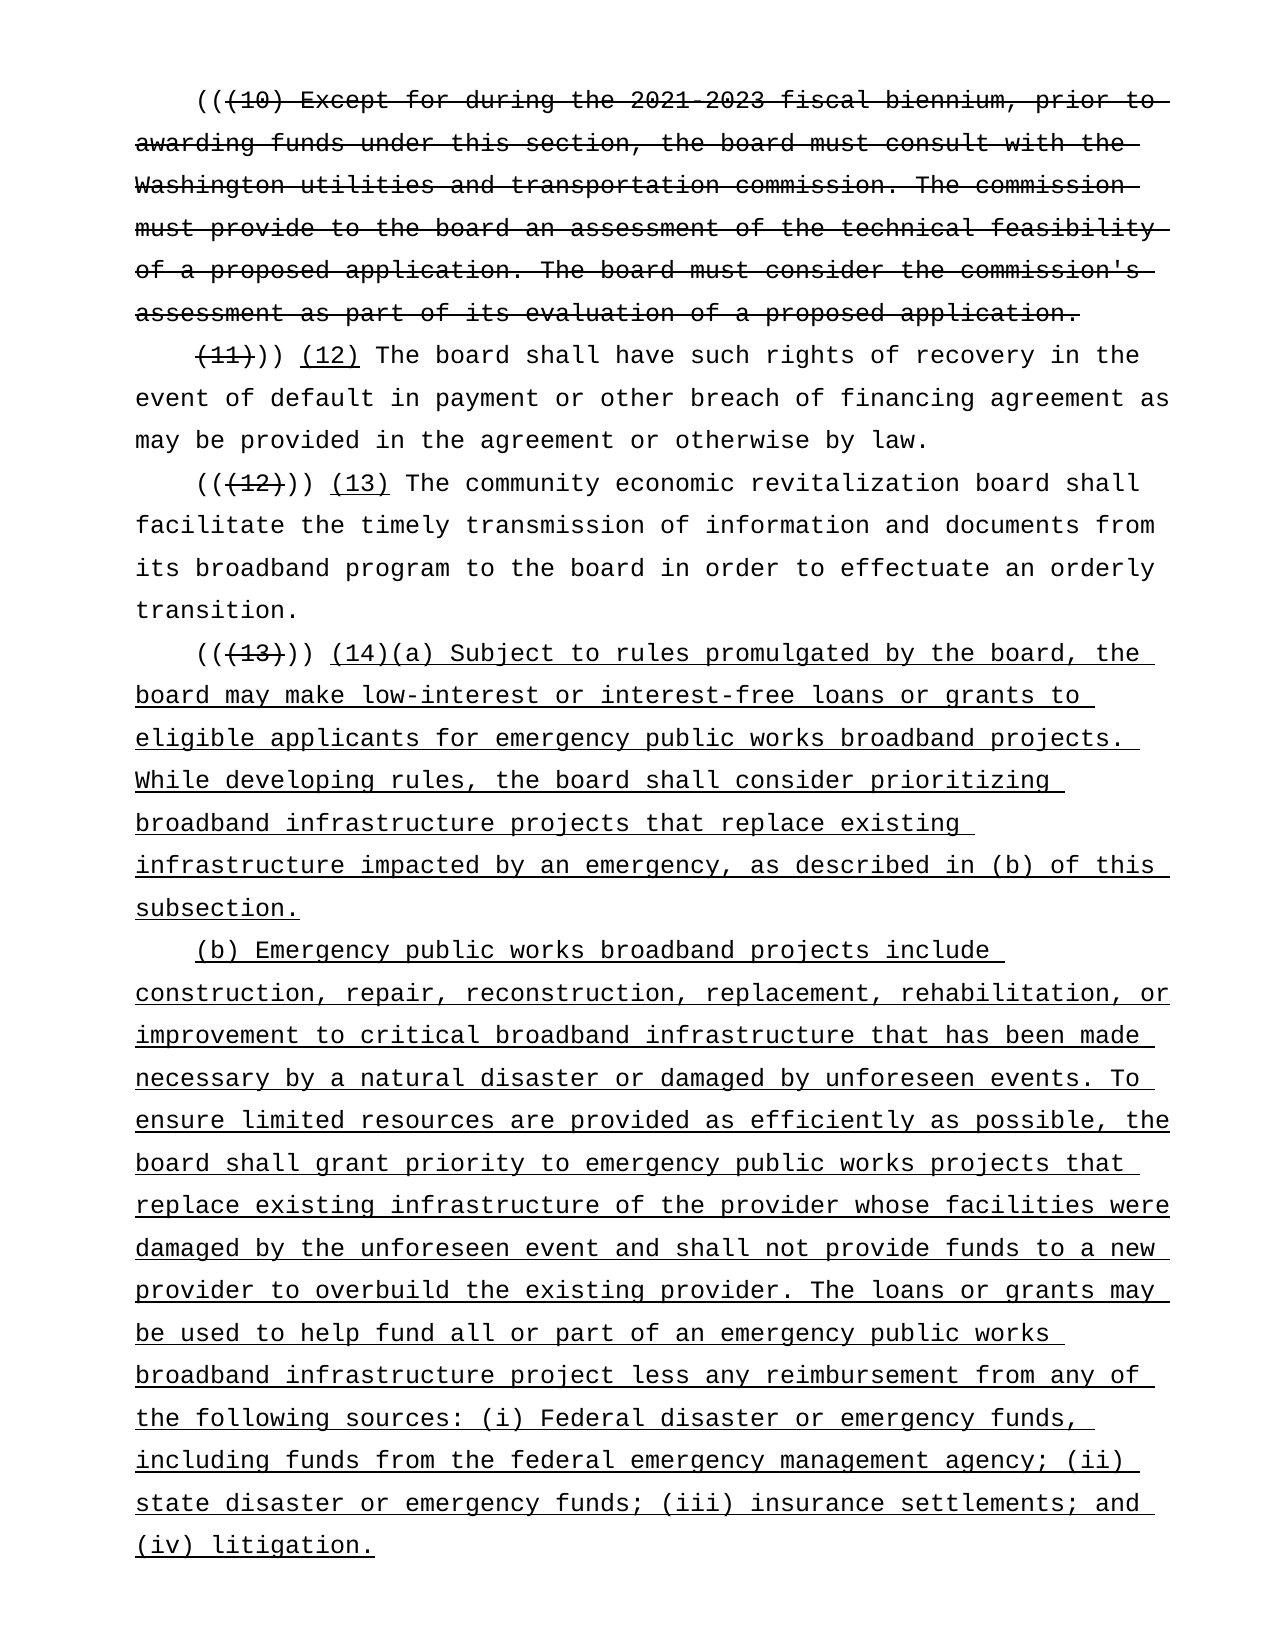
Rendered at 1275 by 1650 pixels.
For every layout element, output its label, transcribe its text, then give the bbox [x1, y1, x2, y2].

text (((12))) (13) The community economic revitalization board shall facilitate the timely transmission of information and documents from its broadband program to the board in order to effectuate an orderly transition. [135, 457, 1170, 627]
text (b) Emergency public works broadband projects include construction, repair, reconstruction, replacement, rehabilitation, or improvement to critical broadband infrastructure that has been made necessary by a natural disaster or damaged by unforeseen events. To ensure limited resources are provided as efficiently as possible, the board shall grant priority to emergency public works projects that replace existing infrastructure of the provider whose facilities were damaged by the unforeseen event and shall not provide funds to a new provider to overbuild the existing provider. The loans or grants may be used to help fund all or part of an emergency public works broadband infrastructure project less any reimbursement from any of the following sources: (i) Federal disaster or emergency funds, including funds from the federal emergency management agency; (ii) state disaster or emergency funds; (iii) insurance settlements; and (iv) litigation. [135, 925, 1170, 1004]
text (((10) Except for during the 2021-2023 fiscal biennium, prior to awarding funds under this section, the board must consult with the Washington utilities and transportation commission. The commission must provide to the board an assessment of the technical feasibility of a proposed application. The board must consider the commission's assessment as part of its evaluation of a proposed application. [135, 231, 1170, 330]
text (11))) (12) The board shall have such rights of recovery in the event of default in payment or other breach of financing agreement as may be provided in the agreement or otherwise by law. [135, 330, 1170, 457]
text (b) Emergency public works broadband projects include construction, repair, reconstruction, replacement, rehabilitation, or improvement to critical broadband infrastructure that has been made necessary by a natural disaster or damaged by unforeseen events. To ensure limited resources are provided as efficiently as possible, the board shall grant priority to emergency public works projects that replace existing infrastructure of the provider whose facilities were damaged by the unforeseen event and shall not provide funds to a new provider to overbuild the existing provider. The loans or grants may be used to help fund all or part of an emergency public works broadband infrastructure project less any reimbursement from any of the following sources: (i) Federal disaster or emergency funds, including funds from the federal emergency management agency; (ii) state disaster or emergency funds; (iii) insurance settlements; and (iv) litigation. [135, 1133, 1170, 1216]
text (b) Emergency public works broadband projects include construction, repair, reconstruction, replacement, rehabilitation, or improvement to critical broadband infrastructure that has been made necessary by a natural disaster or damaged by unforeseen events. To ensure limited resources are provided as efficiently as possible, the board shall grant priority to emergency public works projects that replace existing infrastructure of the provider whose facilities were damaged by the unforeseen event and shall not provide funds to a new provider to overbuild the existing provider. The loans or grants may be used to help fund all or part of an emergency public works broadband infrastructure project less any reimbursement from any of the following sources: (i) Federal disaster or emergency funds, including funds from the federal emergency management agency; (ii) state disaster or emergency funds; (iii) insurance settlements; and (iv) litigation. [135, 1303, 1170, 1562]
text (((13))) (14)(a) Subject to rules promulgated by the board, the board may make low-interest or interest-free loans or grants to eligible applicants for emergency public works broadband projects. While developing rules, the board shall consider prioritizing broadband infrastructure projects that replace existing infrastructure impacted by an emergency, as described in (b) of this subsection. [135, 878, 1170, 925]
text (((13))) (14)(a) Subject to rules promulgated by the board, the board may make low-interest or interest-free loans or grants to eligible applicants for emergency public works broadband projects. While developing rules, the board shall consider prioritizing broadband infrastructure projects that replace existing infrastructure impacted by an emergency, as described in (b) of this subsection. [135, 627, 1170, 876]
text (((10) Except for during the 2021-2023 fiscal biennium, prior to awarding funds under this section, the board must consult with the Washington utilities and transportation commission. The commission must provide to the board an assessment of the technical feasibility of a proposed application. The board must consider the commission's assessment as part of its evaluation of a proposed application. [135, 75, 1170, 229]
text (b) Emergency public works broadband projects include construction, repair, reconstruction, replacement, rehabilitation, or improvement to critical broadband infrastructure that has been made necessary by a natural disaster or damaged by unforeseen events. To ensure limited resources are provided as efficiently as possible, the board shall grant priority to emergency public works projects that replace existing infrastructure of the provider whose facilities were damaged by the unforeseen event and shall not provide funds to a new provider to overbuild the existing provider. The loans or grants may be used to help fund all or part of an emergency public works broadband infrastructure project less any reimbursement from any of the following sources: (i) Federal disaster or emergency funds, including funds from the federal emergency management agency; (ii) state disaster or emergency funds; (iii) insurance settlements; and (iv) litigation. [135, 1005, 1170, 1131]
